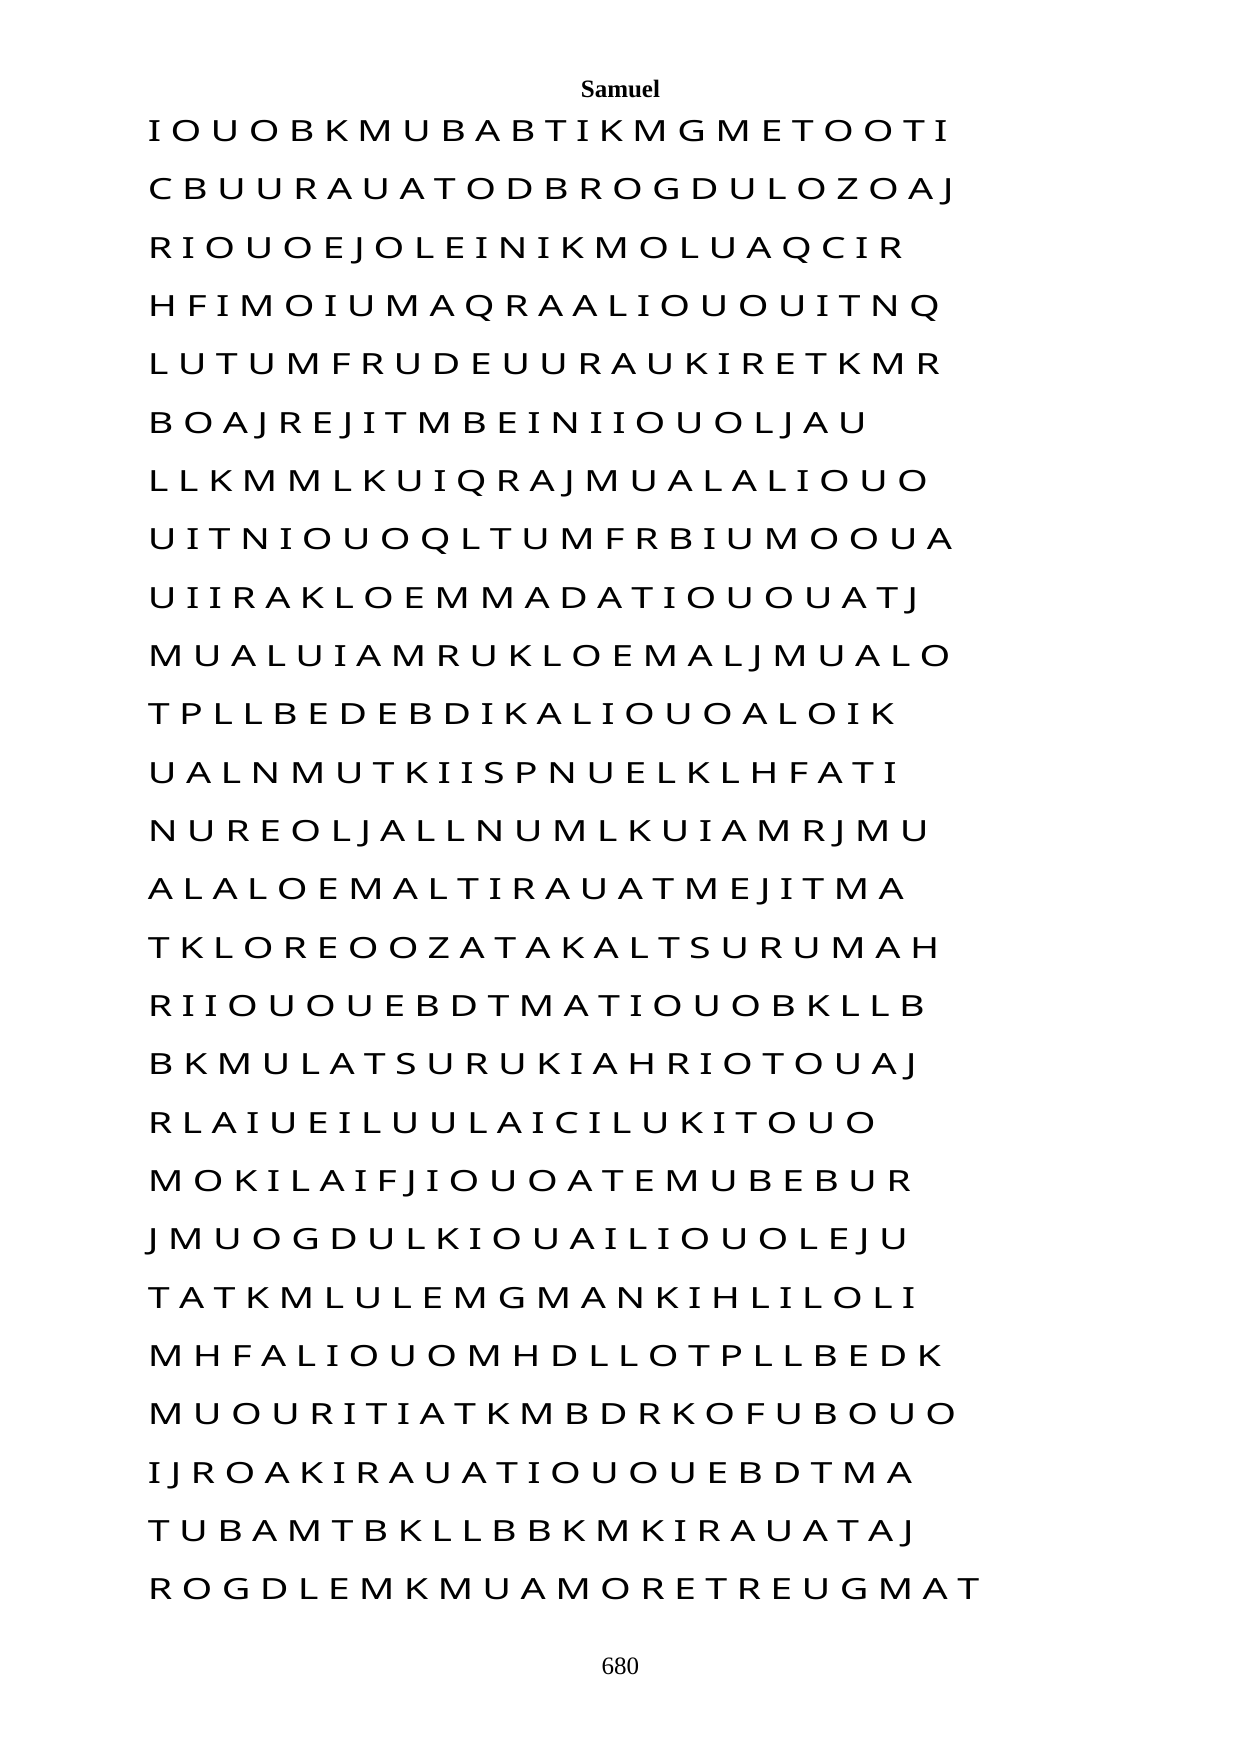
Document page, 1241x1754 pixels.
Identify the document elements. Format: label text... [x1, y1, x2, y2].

text ALALOEMALTIRAUATMEJITMA [148, 876, 1092, 906]
text BKMULATSURUKIAHRIOTOUAJ [148, 1051, 1092, 1081]
text UITNIOUOQLTUMFRBIUMOOUA [148, 526, 1092, 556]
text IJROAKIRAUATIOUOUEBDTMA [148, 1460, 1092, 1489]
text TATKMLULEMGMANKIHLILOLI [148, 1285, 1092, 1314]
text RIIOUOUEBDTMATIOUOBKLLB [148, 993, 1092, 1022]
text RIOUOEJOLEINIKMOLUAQCIR [148, 235, 1092, 264]
text IOUOBKMUBABTIKMGMETOOTI [148, 118, 1092, 147]
text NUREOLJALLNUMLKUIAMRJMU [148, 818, 1092, 847]
text MOKILAIFJIOUOATEMUBEBUR [148, 1168, 1092, 1197]
text ROGDLEMKMUAMORETREUGMAT [148, 1576, 1092, 1606]
text MHFALIOUOMHDLLOTPLLBEDK [148, 1343, 1092, 1372]
text CBUURAUATODBROGDULOZOAJ [148, 176, 1092, 206]
text LLKMMLKUIQRAJMUALALIOUO [148, 468, 1092, 497]
text TKLOREOOZATAKALTSURUMAH [148, 935, 1092, 964]
text LUTUMFRUDEUURAUKIRETKMR [148, 351, 1092, 381]
text MUOURITIATKMBDRKOFUBOUO [148, 1401, 1092, 1431]
text UIIRAKLOEMMADATIOUOUATJ [148, 585, 1092, 614]
text BOAJREJITMBEINIIOUOLJAU [148, 410, 1092, 439]
text TPLLBEDEBDIKALIOUOALOIK [148, 701, 1092, 731]
text JMUOGDULKIOUAILIOUOLEJU [148, 1226, 1092, 1256]
text TUBAMTBKLLBBKMKIRAUATAJ [148, 1518, 1092, 1547]
text UALNMUTKIISPNUELKLHFATI [148, 760, 1092, 789]
text RLAIUEILUULAICILUKITOUO [148, 1110, 1092, 1139]
text HFIMOIUMAQRAALIOUOUITNQ [148, 293, 1092, 322]
text MUALUIAMRUKLOEMALJMUALO [148, 643, 1092, 672]
